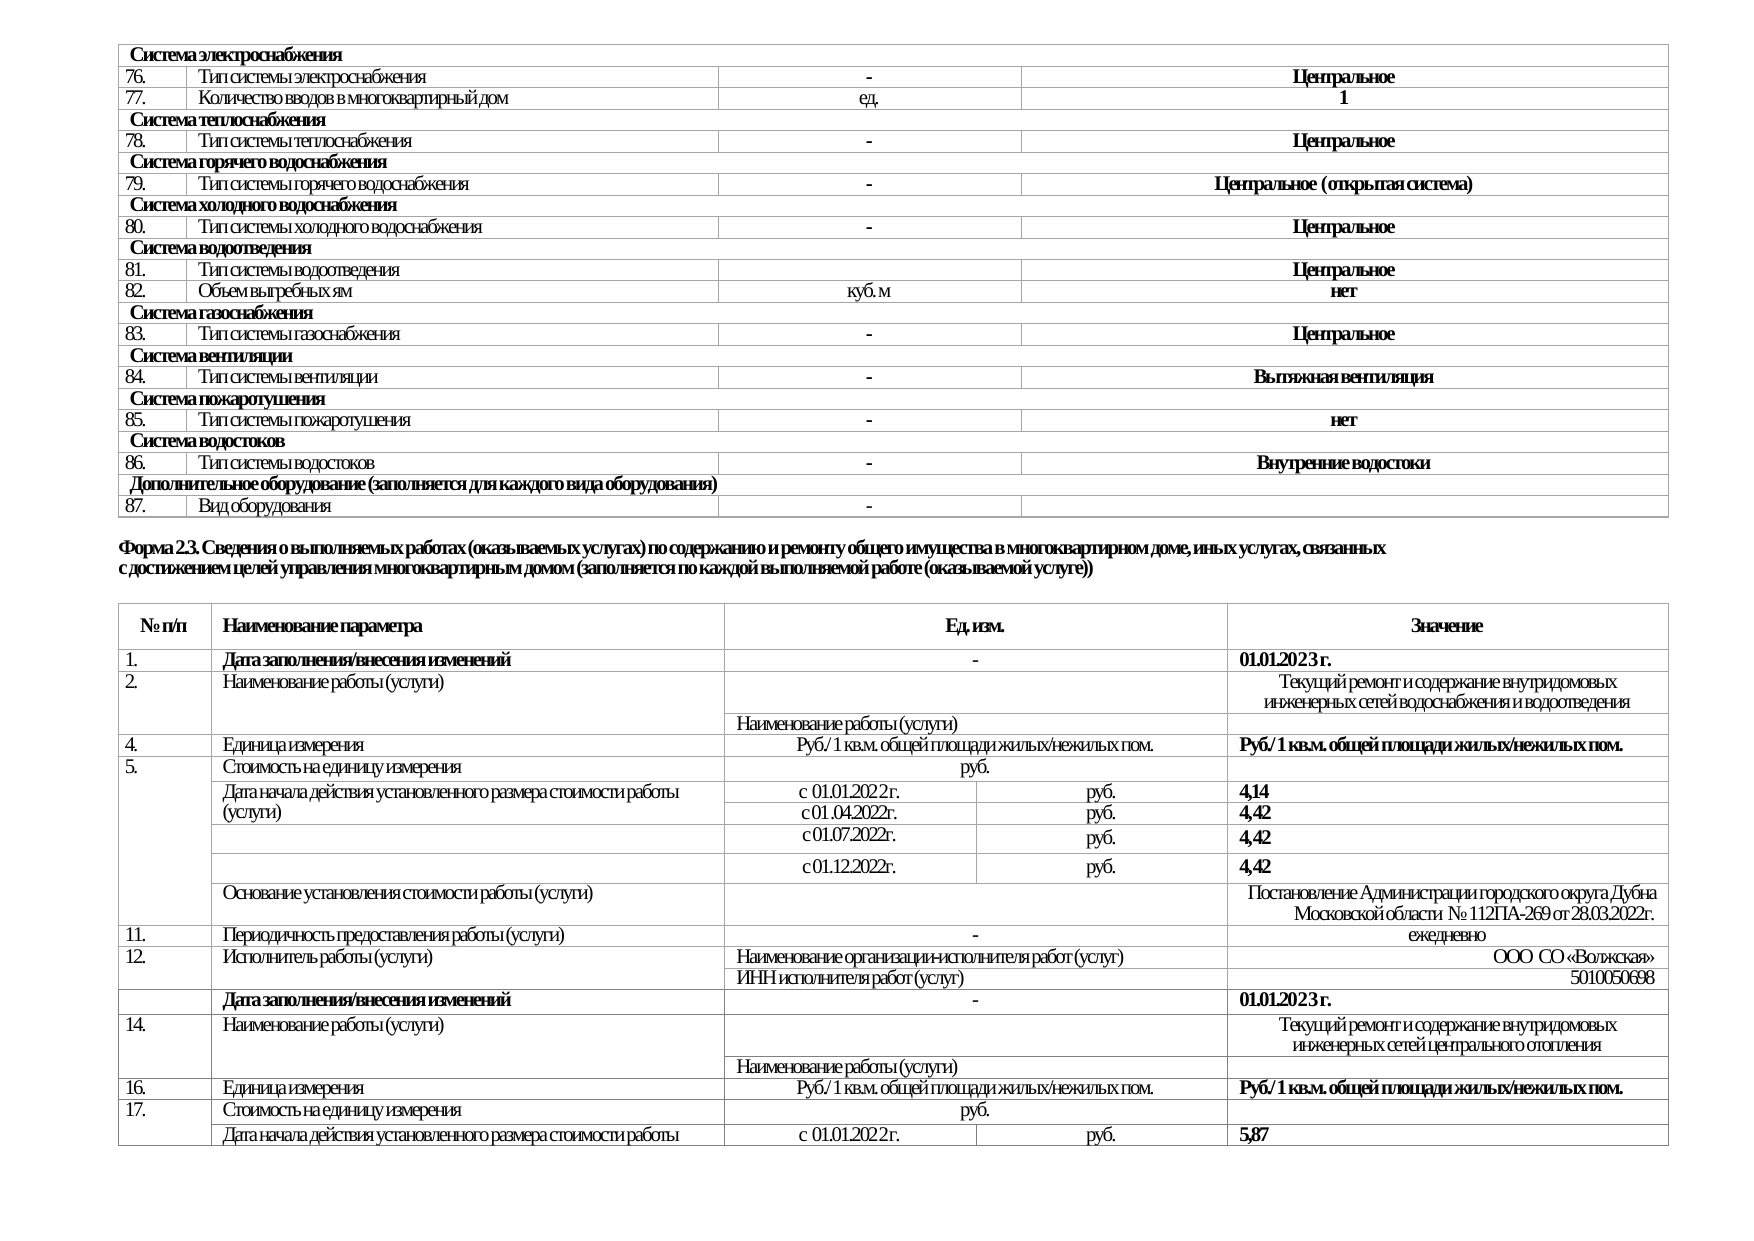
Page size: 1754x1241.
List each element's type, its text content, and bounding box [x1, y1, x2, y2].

table_cell 01.01.2023 г. [1228, 990, 1668, 1014]
table_cell [119, 260, 186, 280]
table_cell Дата начала действия установленного размера стоимости работы (услуги) [212, 782, 724, 824]
table_cell [1228, 1057, 1668, 1077]
table_cell [119, 672, 211, 734]
table_cell 4,42 [1228, 854, 1668, 882]
text Форма 2.3. Сведения о выполняемых работах (оказываемых услугах) по содержанию и ремонту общего имущества в многоквартирном доме, иных услугах, связанных с достижением целей управления многоквартирным домом (заполняется по каждой выполняемой работе (оказываемой услуге)) [118, 538, 1668, 579]
table_cell Дата заполнения/внесения изменений [212, 650, 724, 671]
table_cell Наименование работы (услуги) [725, 714, 1227, 734]
table_cell руб. [977, 825, 1227, 853]
table_cell Единица измерения [212, 1079, 724, 1099]
table_cell Система горячего водоснабжения [119, 153, 1668, 173]
table_cell Основание установления стоимости работы (услуги) [212, 884, 724, 924]
table_cell Система теплоснабжения [119, 110, 1668, 130]
table_header Наименование параметра [212, 604, 724, 649]
table_cell [719, 260, 1021, 280]
table_cell Тип системы электроснабжения [187, 67, 718, 87]
table_cell [119, 174, 186, 194]
table_cell с 01.01.2022г. [725, 782, 976, 802]
table_cell Центральное [1022, 131, 1668, 152]
table_cell - [719, 67, 1021, 87]
table_cell [119, 453, 186, 473]
table_cell 01.01.2023 г. [1228, 650, 1668, 671]
table_cell 4,42 [1228, 825, 1668, 853]
table_cell Руб./ 1 кв.м. общей площади жилых/нежилых пом. [1228, 735, 1668, 756]
table_cell c 01.04.2022г. [725, 803, 976, 824]
table_cell с 01.12.2022г. [725, 854, 976, 882]
table_cell [119, 131, 186, 152]
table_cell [212, 1125, 724, 1145]
table_cell [1228, 1100, 1668, 1124]
table_cell ООО СО «Волжская» [1228, 947, 1668, 967]
table_cell Центральное (открытая система) [1022, 174, 1668, 194]
table_cell Тип системы водостоков [187, 453, 718, 473]
table_cell Внутренние водостоки [1022, 453, 1668, 473]
table_cell [212, 825, 724, 853]
table_cell Система водостоков [119, 432, 1668, 452]
table_cell с 01.07.2022г. [725, 825, 976, 853]
table_cell [212, 854, 724, 882]
table_cell руб. [977, 854, 1227, 882]
table_cell Система пожаротушения [119, 389, 1668, 409]
table_cell 4,14 [1228, 782, 1668, 802]
table_cell Тип системы газоснабжения [187, 324, 718, 345]
table_cell [119, 410, 186, 431]
table_cell [725, 1015, 1227, 1056]
table_cell [1228, 757, 1668, 781]
table_cell Стоимость на единицу измерения [212, 757, 724, 781]
table_cell Система газоснабжения [119, 303, 1668, 323]
table_cell Тип системы холодного водоснабжения [187, 217, 718, 237]
table_cell [119, 926, 211, 946]
table_cell [725, 884, 1227, 924]
table_cell Тип системы вентиляции [187, 367, 718, 388]
table_cell Стоимость на единицу измерения [212, 1100, 724, 1124]
table_cell Система электроснабжения [119, 45, 1668, 66]
table_cell Тип системы теплоснабжения [187, 131, 718, 152]
table_cell [119, 757, 211, 924]
table_cell Количество вводов в многоквартирный дом [187, 88, 718, 109]
table_cell Текущий ремонт и содержание внутридомовых инженерных сетей водоснабжения и водоотведения [1228, 672, 1668, 713]
table_cell - [719, 496, 1021, 516]
table_cell Центральное [1022, 324, 1668, 345]
table_cell - [719, 410, 1021, 431]
table_cell [1228, 714, 1668, 734]
table_cell Центральное [1022, 67, 1668, 87]
table_header Значение [1228, 604, 1668, 649]
table_cell [119, 88, 186, 109]
table_cell руб. [977, 1125, 1227, 1145]
table_cell Единица измерения [212, 735, 724, 756]
table_cell [119, 67, 186, 87]
table_cell [119, 990, 211, 1014]
table_cell ежедневно [1228, 926, 1668, 946]
table_cell 5,87 [1228, 1125, 1668, 1145]
table_cell - [719, 174, 1021, 194]
table_cell 5010050698 [1228, 969, 1668, 989]
table_cell куб. м [719, 281, 1021, 302]
table_cell нет [1022, 410, 1668, 431]
table_cell Постановление Администрации городского округа Дубна Московской области № 112ПА-269 от 28.03.2022г. [1228, 884, 1668, 924]
table_cell Дополнительное оборудование (заполняется для каждого вида оборудования) [119, 475, 1668, 495]
table_header № п/п [119, 604, 211, 649]
table_cell [725, 672, 1227, 713]
table_cell [119, 947, 211, 989]
table_cell Центральное [1022, 260, 1668, 280]
table_cell - [719, 131, 1021, 152]
table_cell Центральное [1022, 217, 1668, 237]
table_cell Тип системы водоотведения [187, 260, 718, 280]
table_cell [119, 650, 211, 671]
table_cell руб. [725, 757, 1227, 781]
table_cell Вытяжная вентиляция [1022, 367, 1668, 388]
table_cell [119, 1079, 211, 1099]
table_cell - [725, 926, 1227, 946]
table_cell Руб./ 1 кв.м. общей площади жилых/нежилых пом. [725, 1079, 1227, 1099]
table_cell [119, 367, 186, 388]
table_cell Руб./ 1 кв.м. общей площади жилых/нежилых пом. [1228, 1079, 1668, 1099]
table_cell - [719, 367, 1021, 388]
table_cell Вид оборудования [187, 496, 718, 516]
table_cell - [719, 217, 1021, 237]
table_cell - [719, 324, 1021, 345]
table_cell Периодичность предоставления работы (услуги) [212, 926, 724, 946]
table_cell - [725, 990, 1227, 1014]
table_cell [119, 496, 186, 516]
table_cell [119, 281, 186, 302]
table_cell Тип системы горячего водоснабжения [187, 174, 718, 194]
table_cell 4,42 [1228, 803, 1668, 824]
table_cell [119, 1015, 211, 1077]
table_cell [1022, 496, 1668, 516]
table_cell Наименование организации-исполнителя работ (услуг) [725, 947, 1227, 967]
table_cell - [719, 453, 1021, 473]
table_cell Система вентиляции [119, 346, 1668, 366]
table_cell Исполнитель работы (услуги) [212, 947, 724, 989]
table_cell [119, 735, 211, 756]
table_cell Наименование работы (услуги) [212, 672, 724, 734]
table_cell ед. [719, 88, 1021, 109]
table_header Ед. изм. [725, 604, 1227, 649]
table_cell Система водоотведения [119, 239, 1668, 259]
table_cell Дата заполнения/внесения изменений [212, 990, 724, 1014]
table_cell Руб./ 1 кв.м. общей площади жилых/нежилых пом. [725, 735, 1227, 756]
table_cell ИНН исполнителя работ (услуг) [725, 969, 1227, 989]
table_cell 1 [1022, 88, 1668, 109]
table_cell [119, 1100, 211, 1145]
table_cell [119, 324, 186, 345]
table_cell с 01.01.2022г. [725, 1125, 976, 1145]
table_cell руб. [977, 782, 1227, 802]
table_cell нет [1022, 281, 1668, 302]
table_cell Текущий ремонт и содержание внутридомовых инженерных сетей центрального отопления [1228, 1015, 1668, 1056]
table_cell Тип системы пожаротушения [187, 410, 718, 431]
table_cell Наименование работы (услуги) [725, 1057, 1227, 1077]
table_cell Наименование работы (услуги) [212, 1015, 724, 1077]
table_cell Система холодного водоснабжения [119, 196, 1668, 216]
table_cell руб. [725, 1100, 1227, 1124]
table_cell Объем выгребных ям [187, 281, 718, 302]
table_cell руб. [977, 803, 1227, 824]
table_cell - [725, 650, 1227, 671]
table_cell [119, 217, 186, 237]
